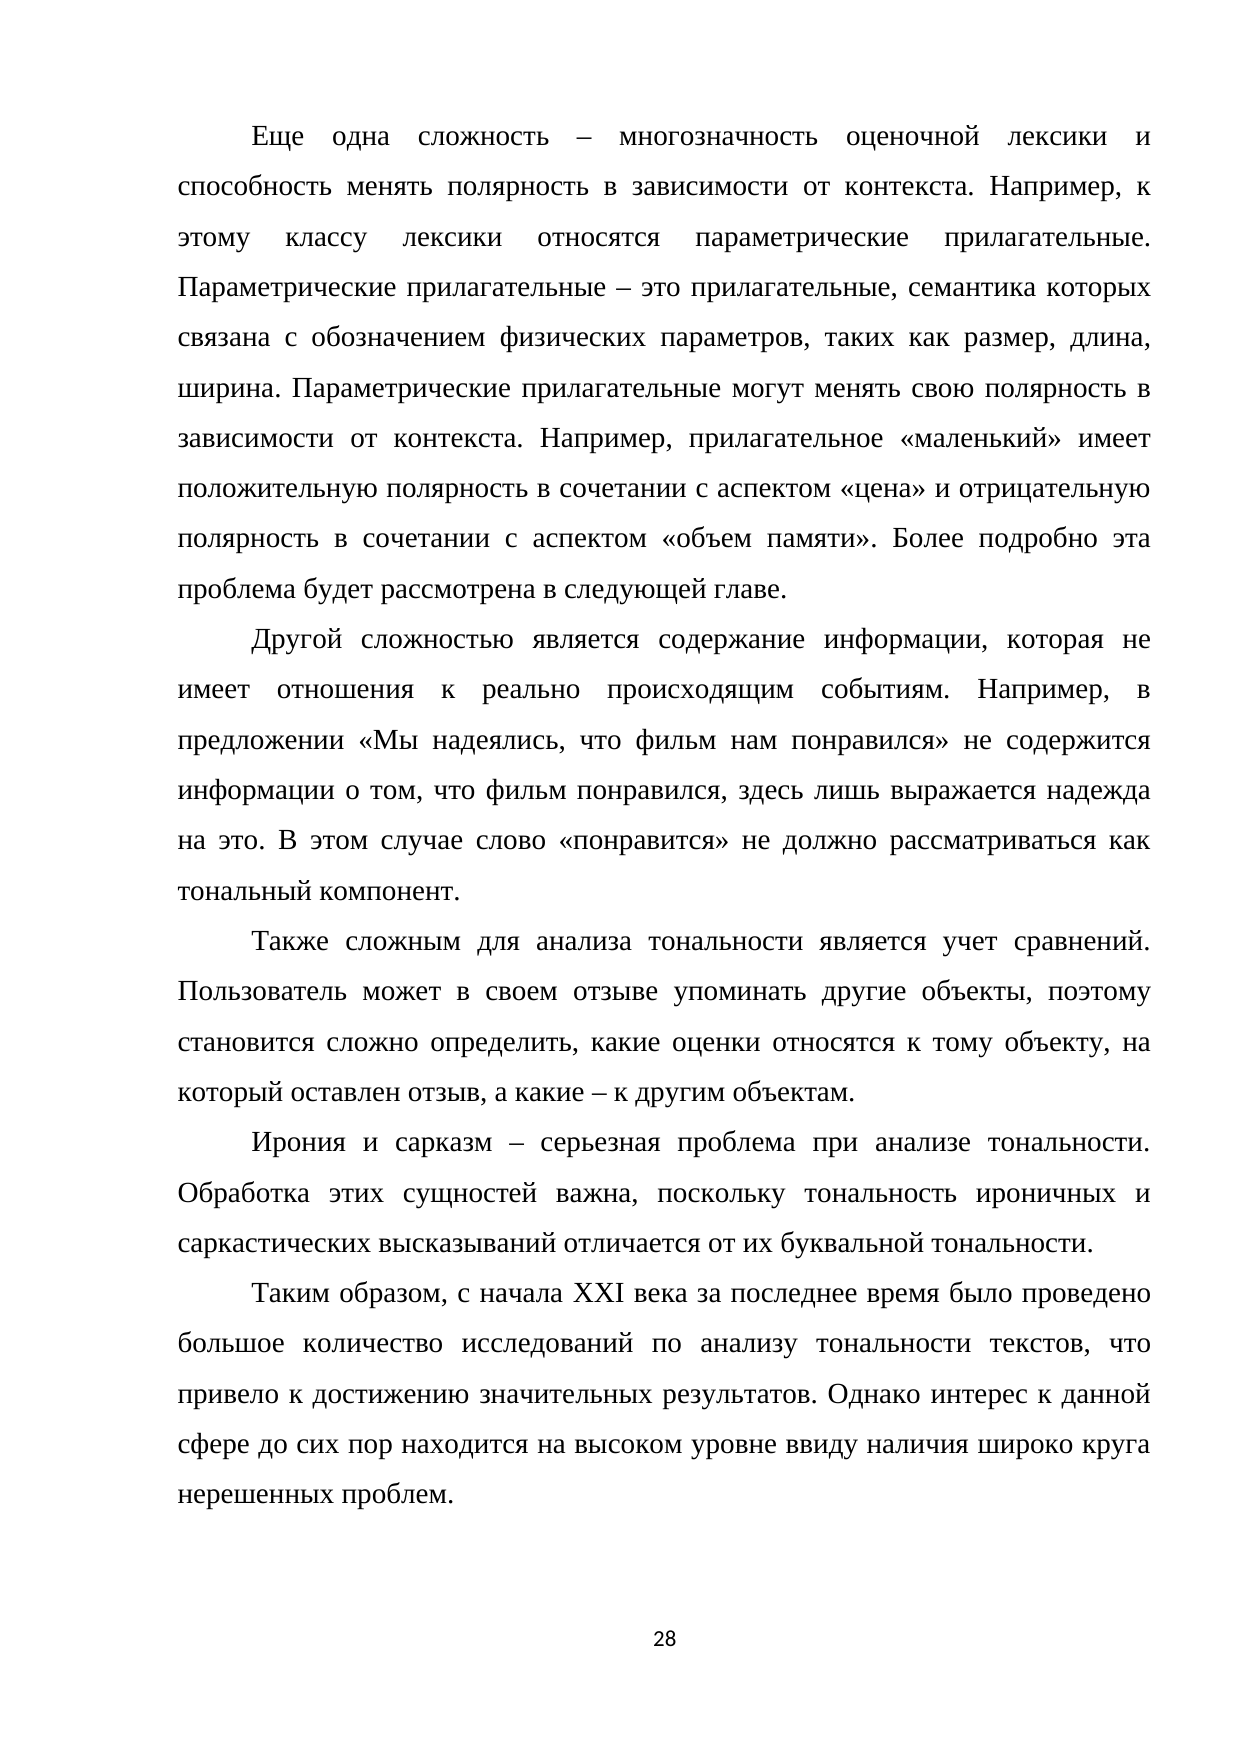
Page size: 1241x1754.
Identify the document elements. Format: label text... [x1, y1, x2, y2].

text Еще одна сложность – многозначность оценочной лексики и способность менять полярность в зависимости от контекста. Например, к этому классу лексики относятся параметрические прилагательные. Параметрические прилагательные – это прилагательные, семантика которых связана с обозначением физических параметров, таких как размер, длина, ширина. Параметрические прилагательные могут менять свою полярность в зависимости от контекста. Например, прилагательное «маленький» имеет положительную полярность в сочетании с аспектом «цена» и отрицательную полярность в сочетании с аспектом «объем памяти». Более подробно эта проблема будет рассмотрена в следующей главе. [177, 118, 1152, 604]
text Другой сложностью является содержание информации, которая не имеет отношения к реально происходящим событиям. Например, в предложении «Мы надеялись, что фильм нам понравился» не содержится информации о том, что фильм понравился, здесь лишь выражается надежда на это. В этом случае слово «понравится» не должно рассматриваться как тональный компонент. [177, 621, 1152, 906]
text Также сложным для анализа тональности является учет сравнений. Пользователь может в своем отзыве упоминать другие объекты, поэтому становится сложно определить, какие оценки относятся к тому объекту, на который оставлен отзыв, а какие – к другим объектам. [177, 923, 1152, 1108]
text Ирония и сарказм – серьезная проблема при анализе тональности. Обработка этих сущностей важна, поскольку тональность ироничных и саркастических высказываний отличается от их буквальной тональности. [177, 1124, 1152, 1258]
text Таким образом, с начала XXI века за последнее время было проведено большое количество исследований по анализу тональности текстов, что привело к достижению значительных результатов. Однако интерес к данной сфере до сих пор находится на высоком уровне ввиду наличия широко круга нерешенных проблем. [177, 1275, 1152, 1510]
